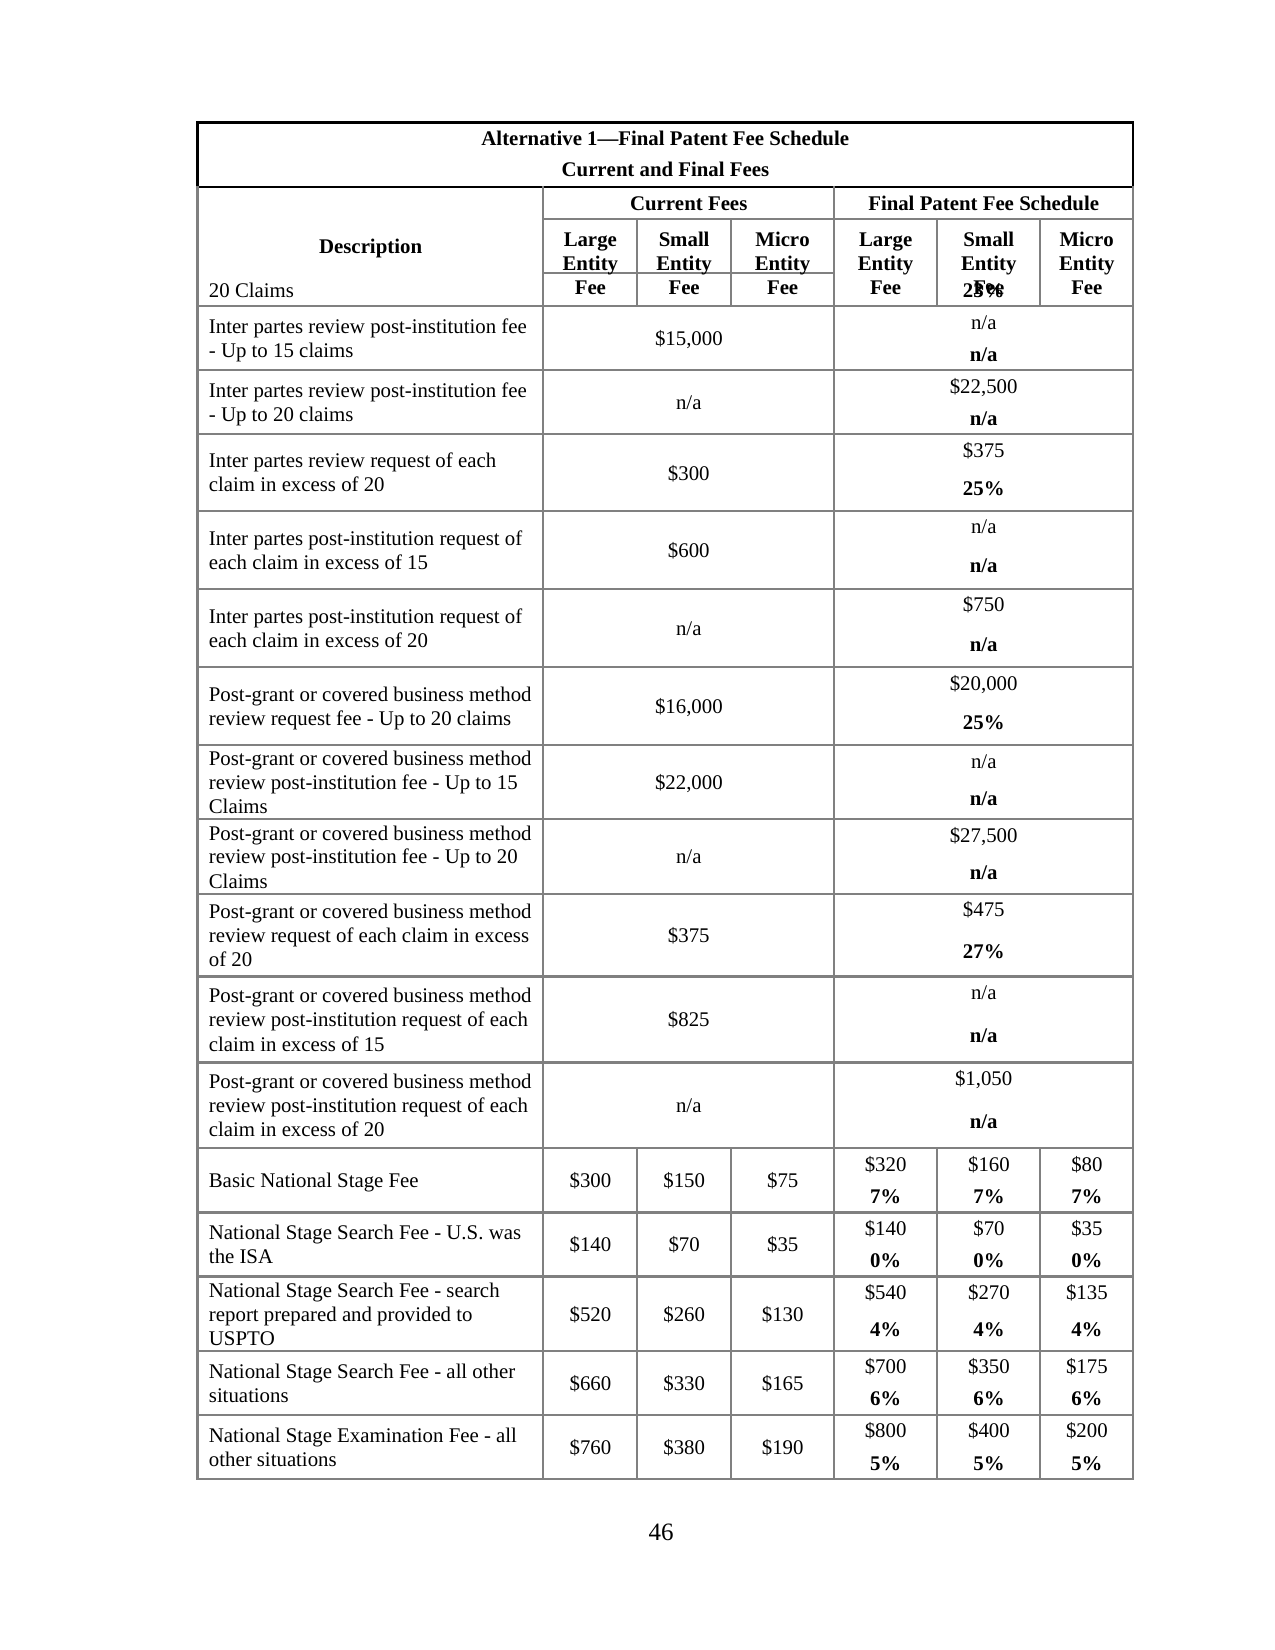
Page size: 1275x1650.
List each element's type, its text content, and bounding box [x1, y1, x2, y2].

table_cell $165 [732, 1352, 833, 1414]
table_cell $700 [835, 1352, 936, 1381]
table_cell $16,000 [544, 668, 833, 744]
table_cell $130 [732, 1278, 833, 1350]
table_cell 4% [938, 1307, 1039, 1350]
table_cell $160 [938, 1149, 1039, 1178]
table_cell 7% [835, 1179, 936, 1211]
table_cell $70 [938, 1214, 1039, 1243]
table_cell 6% [1041, 1381, 1132, 1414]
table_cell 5% [835, 1445, 936, 1478]
table_cell $140 [544, 1214, 636, 1275]
table_cell n/a [544, 371, 833, 433]
table_cell $300 [544, 1149, 636, 1211]
table_cell $260 [638, 1278, 730, 1350]
table_cell Current and Final Fees [199, 153, 1132, 186]
table_cell n/a [835, 512, 1132, 541]
table_cell Post-grant or covered business method review post-institution request of each claim in excess of 15 [199, 978, 542, 1061]
table_cell n/a [544, 590, 833, 666]
table_cell 27% [835, 924, 1132, 975]
table_cell n/a [835, 336, 1132, 369]
table_cell 7% [1041, 1179, 1132, 1211]
table_cell $475 [835, 895, 1132, 924]
table_cell $660 [544, 1352, 636, 1414]
table_cell Current Fees [544, 188, 833, 218]
table_cell Post-grant or covered business method review request fee - Up to 20 claims [199, 668, 542, 744]
table_cell $750 [835, 590, 1132, 619]
table_cell 0% [1041, 1243, 1132, 1275]
table_cell 6% [938, 1381, 1039, 1414]
table_cell $70 [638, 1214, 730, 1275]
table_cell $320 [835, 1149, 936, 1178]
table_cell $22,500 [835, 371, 1132, 400]
table_cell $140 [835, 1214, 936, 1243]
table_cell Inter partes review post-institution fee - Up to 20 claims [199, 371, 542, 433]
table_cell 25% [835, 697, 1132, 744]
table_cell Inter partes review request of each claim in excess of 20 [199, 435, 542, 510]
table_cell $35 [1041, 1214, 1132, 1243]
table_cell $825 [544, 978, 833, 1061]
table_cell $150 [638, 1149, 730, 1211]
table_cell 25% [835, 464, 1132, 510]
table_header Alternative 1—Final Patent Fee Schedule [199, 124, 1132, 153]
table_cell $75 [732, 1149, 833, 1211]
table_cell 23% [1041, 272, 1132, 305]
table_cell Basic National Stage Fee [199, 1149, 542, 1211]
table_cell Inter partes post-institution request of each claim in excess of 15 [199, 512, 542, 588]
table_cell $540 [835, 1278, 936, 1307]
table_cell n/a [835, 775, 1132, 818]
table_cell $300 [544, 435, 833, 510]
table_cell $800 [835, 1416, 936, 1445]
table_cell 4% [835, 1307, 936, 1350]
table_cell n/a [835, 1094, 1132, 1147]
table_cell $190 [732, 1416, 833, 1478]
table_cell $270 [938, 1278, 1039, 1307]
table_cell Post-grant or covered business method review post-institution request of each claim in excess of 20 [199, 1064, 542, 1147]
table_cell Description [199, 188, 542, 272]
table_cell National Stage Search Fee - search report prepared and provided to USPTO [199, 1278, 542, 1350]
table_cell Post-grant or covered business method review post-institution fee - Up to 15 Claims [199, 746, 542, 818]
table_cell 23% [835, 272, 936, 305]
table_cell n/a [835, 400, 1132, 433]
table_cell $375 [544, 895, 833, 975]
table_cell Small Entity Fee [938, 220, 1039, 272]
table_cell $20,000 [835, 668, 1132, 697]
table_cell $22,000 [544, 746, 833, 818]
table_cell Large Entity Fee [544, 220, 636, 272]
table_cell $375 [835, 435, 1132, 464]
table_cell n/a [544, 820, 833, 893]
table_cell $15,500 [544, 274, 636, 305]
table_cell Inter partes post-institution request of each claim in excess of 20 [199, 590, 542, 666]
table_cell $200 [1041, 1416, 1132, 1445]
table_cell $35 [732, 1214, 833, 1275]
table_cell 4% [1041, 1307, 1132, 1350]
table_cell $15,500 [732, 274, 833, 305]
table_cell n/a [544, 1064, 833, 1147]
table_cell Micro Entity Fee [732, 220, 833, 272]
table_cell Inter partes review request fee - Up to 20 Claims [199, 272, 542, 305]
table_cell $600 [544, 512, 833, 588]
table_cell $330 [638, 1352, 730, 1414]
table_cell 0% [938, 1243, 1039, 1275]
table_cell Small Entity Fee [638, 220, 730, 272]
table_cell $350 [938, 1352, 1039, 1381]
table_cell National Stage Examination Fee - all other situations [199, 1416, 542, 1478]
table_cell $80 [1041, 1149, 1132, 1178]
table_cell n/a [835, 307, 1132, 336]
table_cell $135 [1041, 1278, 1132, 1307]
table_cell Post-grant or covered business method review post-institution fee - Up to 20 Claims [199, 820, 542, 893]
table_cell Micro Entity Fee [1041, 220, 1132, 272]
table_cell $760 [544, 1416, 636, 1478]
table_cell Inter partes review post-institution fee - Up to 15 claims [199, 307, 542, 369]
table_cell Large Entity Fee [835, 220, 936, 272]
table_cell n/a [835, 619, 1132, 666]
table_cell 23% [938, 272, 1039, 305]
table_cell 7% [938, 1179, 1039, 1211]
table_cell $175 [1041, 1352, 1132, 1381]
table_cell $400 [938, 1416, 1039, 1445]
table_cell $27,500 [835, 820, 1132, 849]
table_cell n/a [835, 746, 1132, 775]
table_cell n/a [835, 978, 1132, 1007]
table_cell 5% [938, 1445, 1039, 1478]
table_cell National Stage Search Fee - all other situations [199, 1352, 542, 1414]
table_cell 0% [835, 1243, 936, 1275]
table_cell $15,000 [544, 307, 833, 369]
table_cell Post-grant or covered business method review request of each claim in excess of 20 [199, 895, 542, 975]
table_cell National Stage Search Fee - U.S. was the ISA [199, 1214, 542, 1275]
table_cell 6% [835, 1381, 936, 1414]
table_cell $1,050 [835, 1064, 1132, 1093]
table_cell 5% [1041, 1445, 1132, 1478]
table_cell n/a [835, 1008, 1132, 1061]
table_cell $380 [638, 1416, 730, 1478]
table_cell $15,500 [638, 274, 730, 305]
table_cell n/a [835, 850, 1132, 893]
table_cell Final Patent Fee Schedule [835, 188, 1132, 218]
table_cell $520 [544, 1278, 636, 1350]
table_cell n/a [835, 541, 1132, 588]
